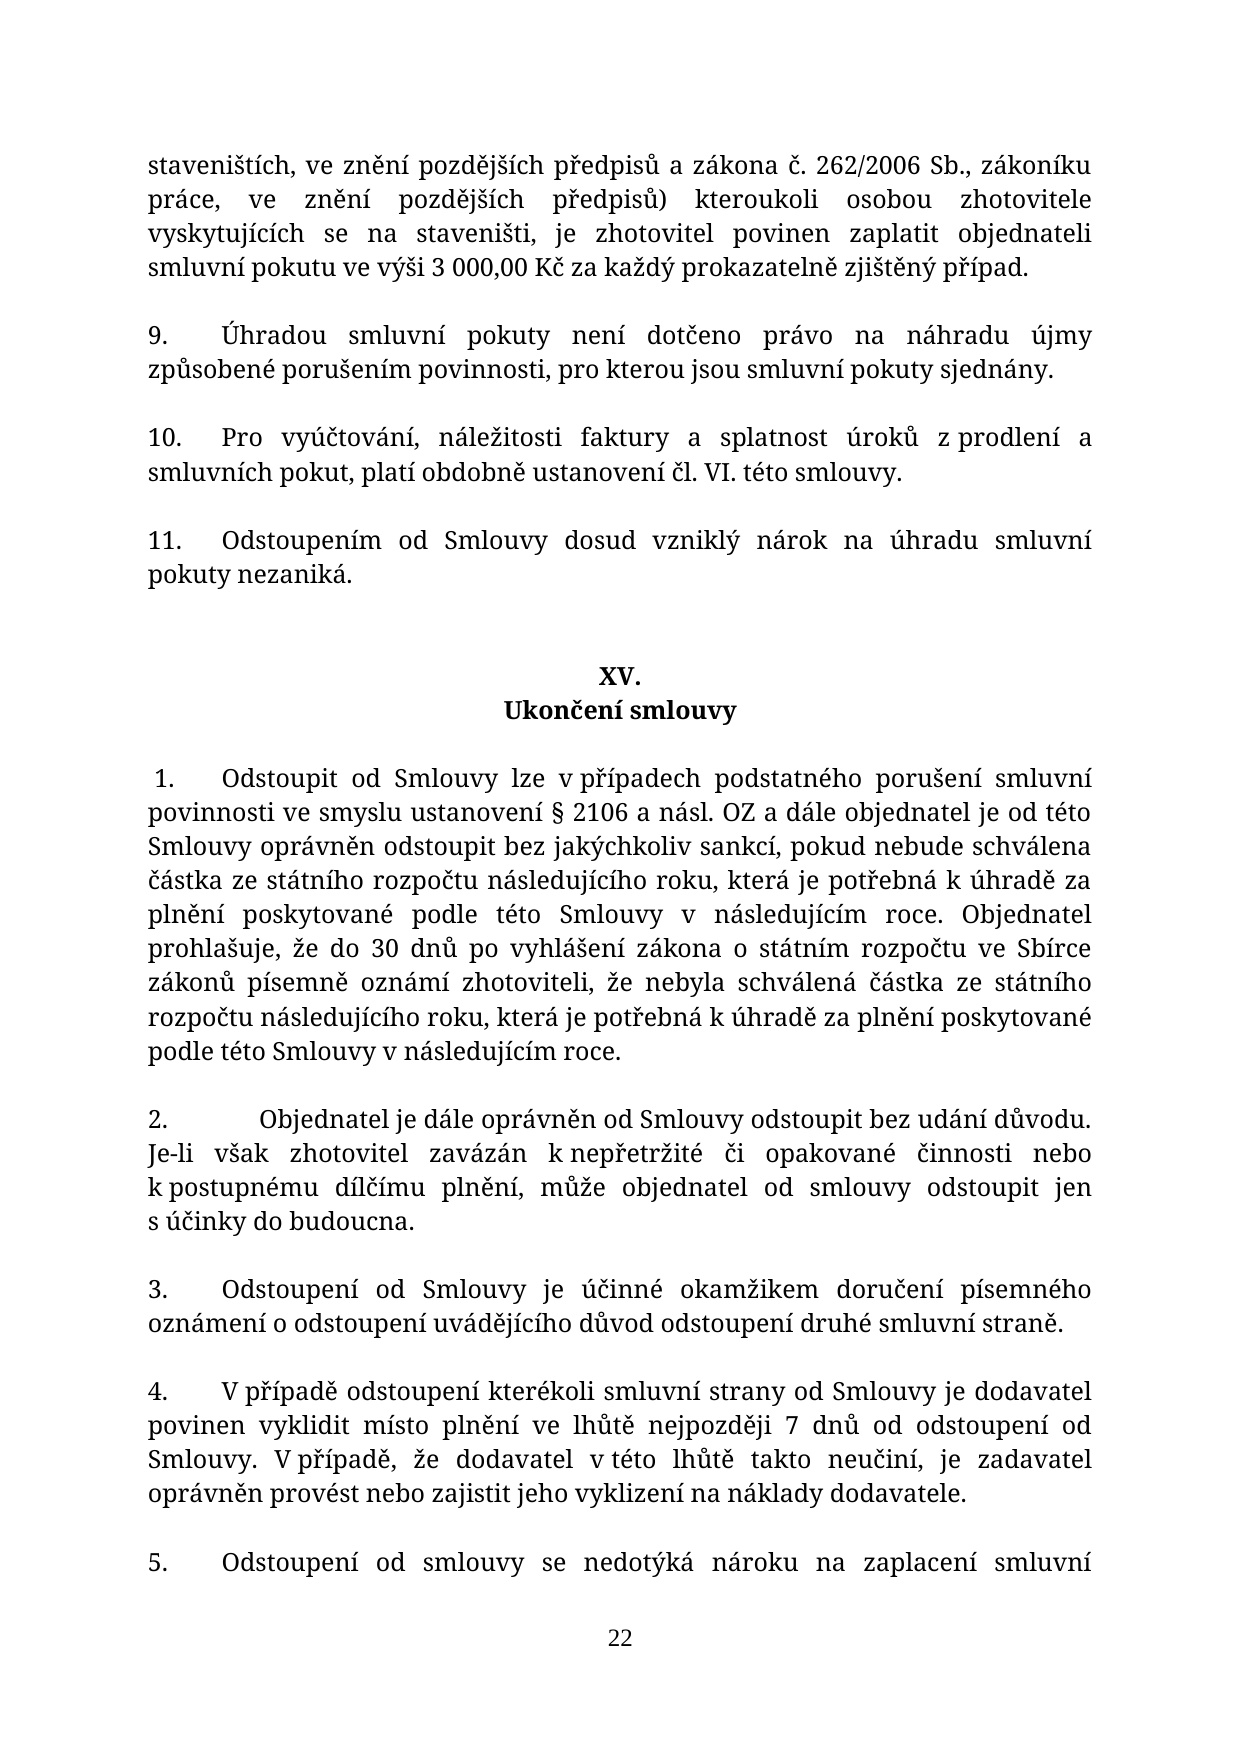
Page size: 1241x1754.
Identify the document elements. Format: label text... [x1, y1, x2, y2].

text XV. [148, 658, 1093, 693]
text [148, 148, 1093, 284]
text 9. Úhradou smluvní pokuty není dotčeno právo na náhradu újmy způsobené porušením povinnosti, pro kterou jsou smluvní pokuty sjednány. [148, 318, 1093, 386]
subtitle Objednatel je dále oprávněn od Smlouvy odstoupit bez udání důvodu. Je-li však zhotovitel zavázán k nepřetržité či opakované činnosti nebo k postupnému dílčímu plnění, může objednatel od smlouvy odstoupit jen s účinky do budoucna. [148, 1101, 1093, 1238]
text 3. Odstoupení od Smlouvy je účinné okamžikem doručení písemného oznámení o odstoupení uvádějícího důvod odstoupení druhé smluvní straně. [148, 1272, 1093, 1340]
text Ukončení smlouvy [148, 693, 1093, 727]
subtitle 1. Odstoupit od Smlouvy lze v případech podstatného porušení smluvní povinnosti ve smyslu ustanovení § 2106 a násl. OZ a dále objednatel je od této Smlouvy oprávněn odstoupit bez jakýchkoliv sankcí, pokud nebude schválena částka ze státního rozpočtu následujícího roku, která je potřebná k úhradě za plnění poskytované podle této Smlouvy v následujícím roce. Objednatel prohlašuje, že do 30 dnů po vyhlášení zákona o státním rozpočtu ve Sbírce zákonů písemně oznámí zhotoviteli, že nebyla schválená částka ze státního rozpočtu následujícího roku, která je potřebná k úhradě za plnění poskytované podle této Smlouvy v následujícím roce. [148, 761, 1093, 1067]
text 10. Pro vyúčtování, náležitosti faktury a splatnost úroků z prodlení a smluvních pokut, platí obdobně ustanovení čl. VI. této smlouvy. [148, 420, 1093, 488]
text 4. V případě odstoupení kterékoli smluvní strany od Smlouvy je dodavatel povinen vyklidit místo plnění ve lhůtě nejpozději 7 dnů od odstoupení od Smlouvy. V případě, že dodavatel v této lhůtě takto neučiní, je zadavatel oprávněn provést nebo zajistit jeho vyklizení na náklady dodavatele. [148, 1374, 1093, 1510]
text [148, 1544, 1093, 1578]
text 11. Odstoupením od Smlouvy dosud vzniklý nárok na úhradu smluvní pokuty nezaniká. [148, 522, 1093, 590]
